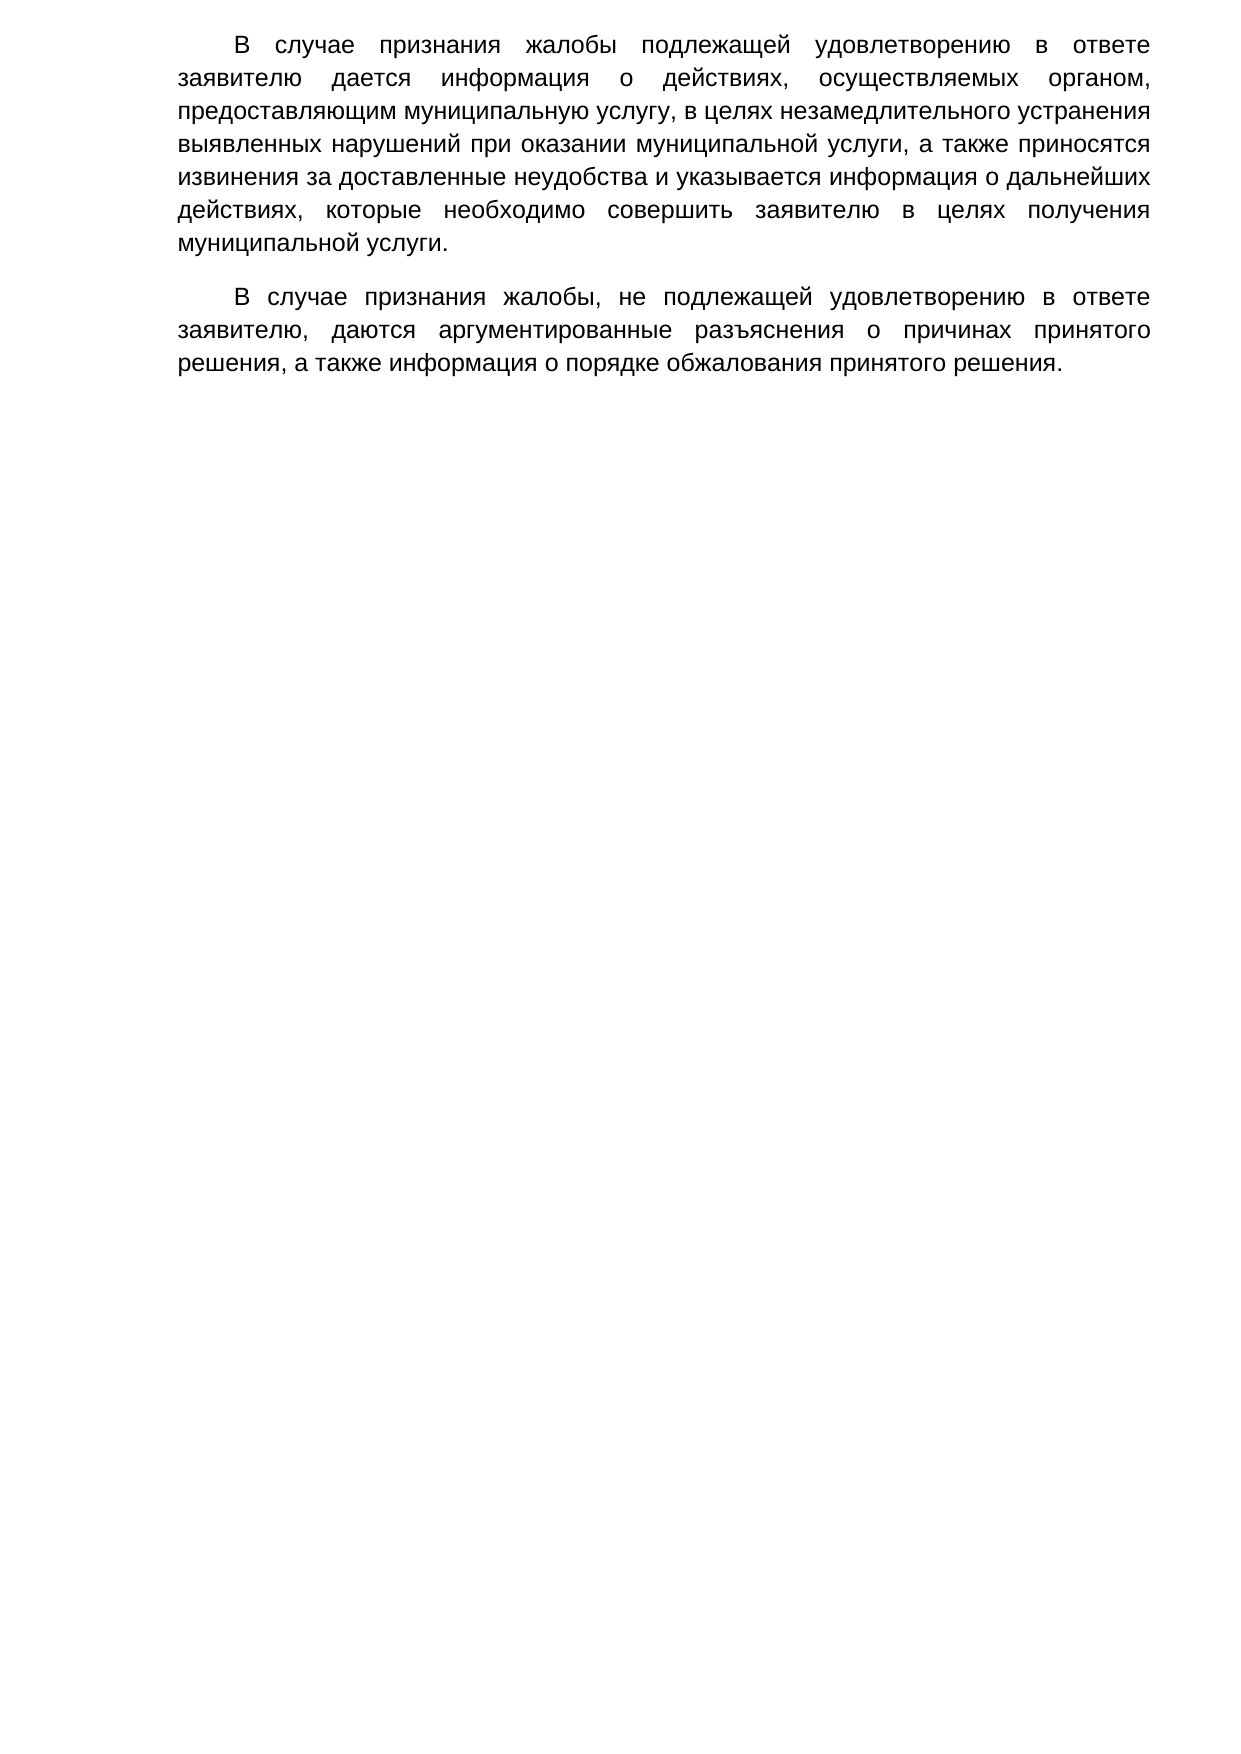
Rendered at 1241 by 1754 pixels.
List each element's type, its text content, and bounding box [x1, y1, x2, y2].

text В случае признания жалобы подлежащей удовлетворению в ответе заявителю дается информация о действиях, осуществляемых органом, предоставляющим муниципальную услугу, в целях незамедлительного устранения выявленных нарушений при оказании муниципальной услуги, а также приносятся извинения за доставленные неудобства и указывается информация о дальнейших действиях, которые необходимо совершить заявителю в целях получения муниципальной услуги. [177, 29, 1152, 256]
text В случае признания жалобы, не подлежащей удовлетворению в ответе заявителю, даются аргументированные разъяснения о причинах принятого решения, а также информация о порядке обжалования принятого решения. [177, 282, 1152, 376]
